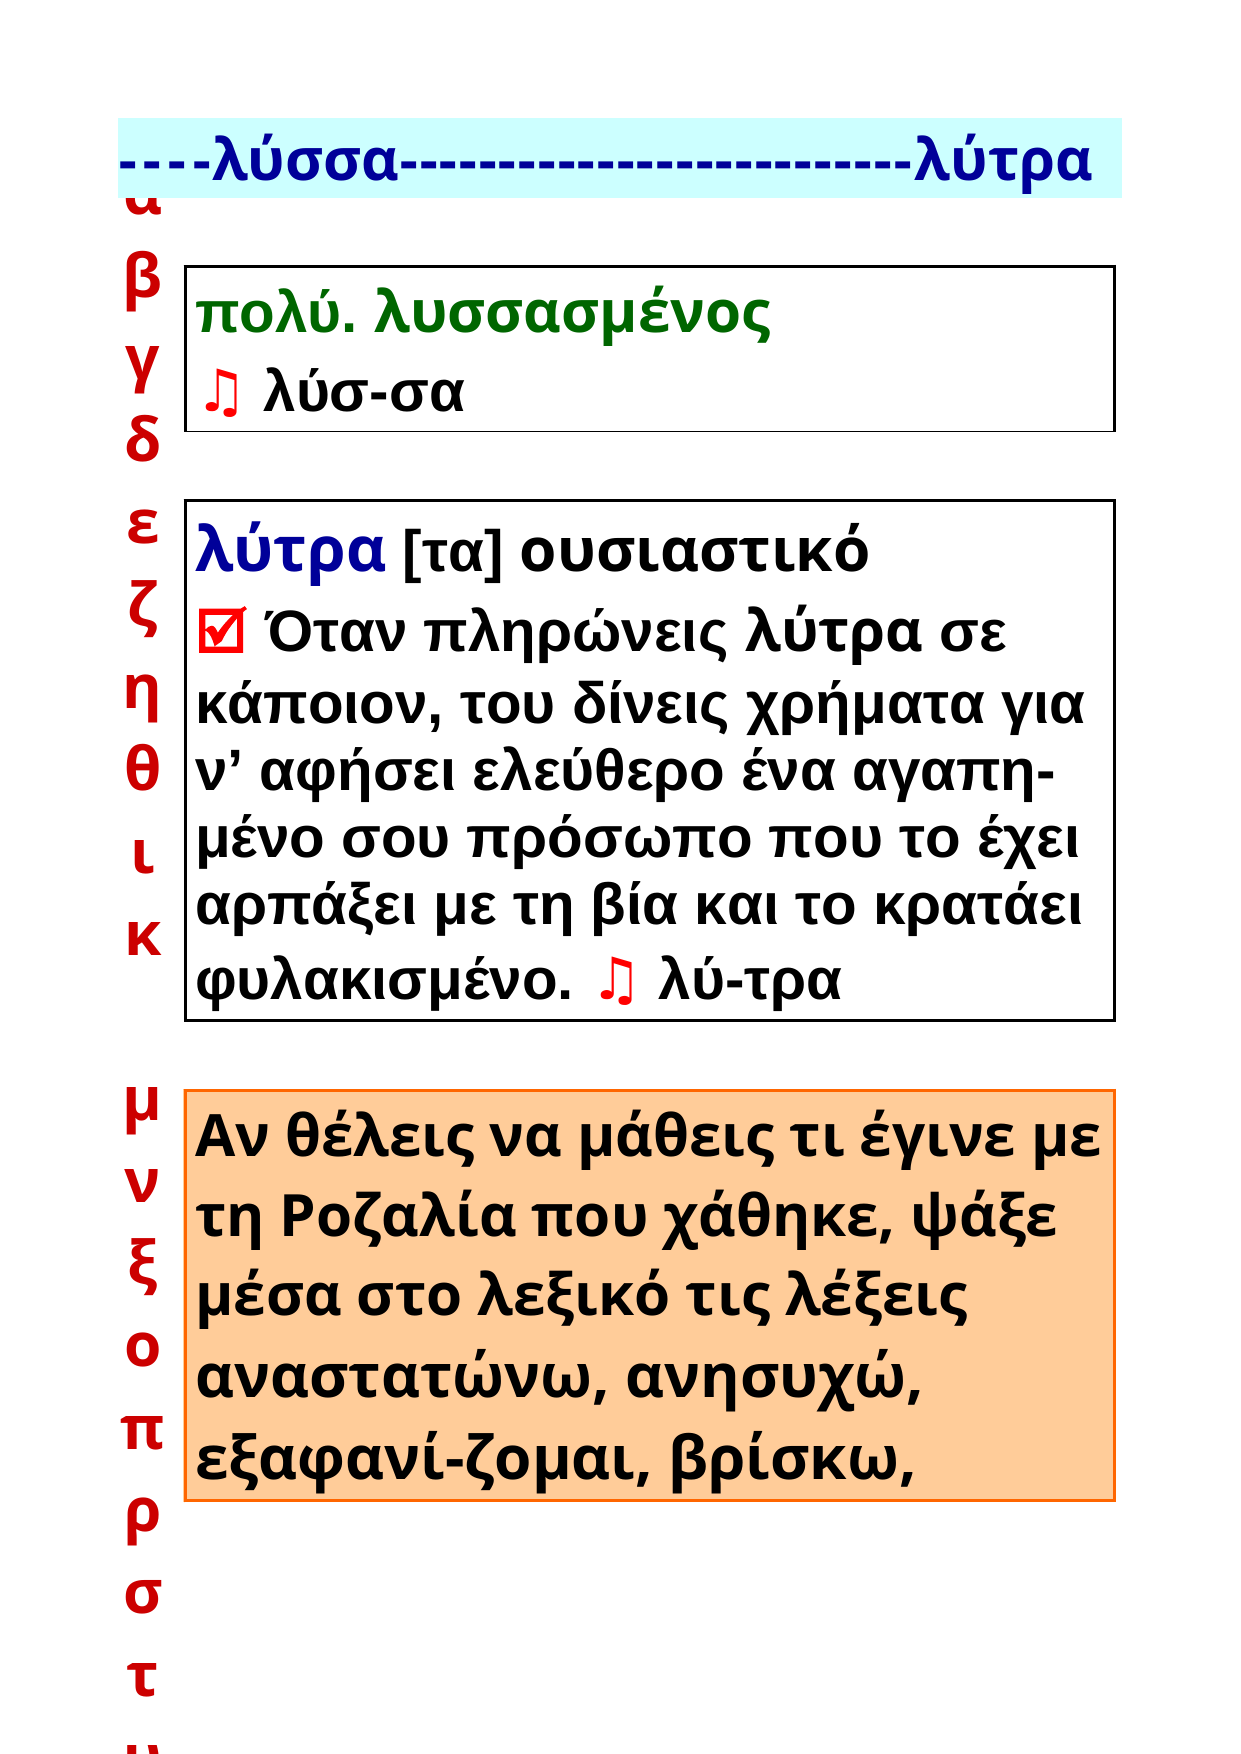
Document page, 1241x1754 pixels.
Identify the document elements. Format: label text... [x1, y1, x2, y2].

text λύτρα [τα] ουσιαστικό [187, 502, 1113, 584]
text ♫ λύσ-σα [187, 344, 1113, 431]
text λύσσα λύτρα [118, 118, 1122, 198]
text Όταν πληρώνεις λύτρα σε κάποιον, του δίνεις χρήματα για ν’ αφήσει ελεύθερο ένα αγαπη-μένο σου πρόσωπο που το έχει αρπάξει με τη βία και το κρατάει φυλακισμένο. ♫ λύ-τρα [187, 584, 1113, 1019]
text πολύ. λυσσασμένος [187, 268, 1113, 344]
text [187, 1092, 1113, 1499]
